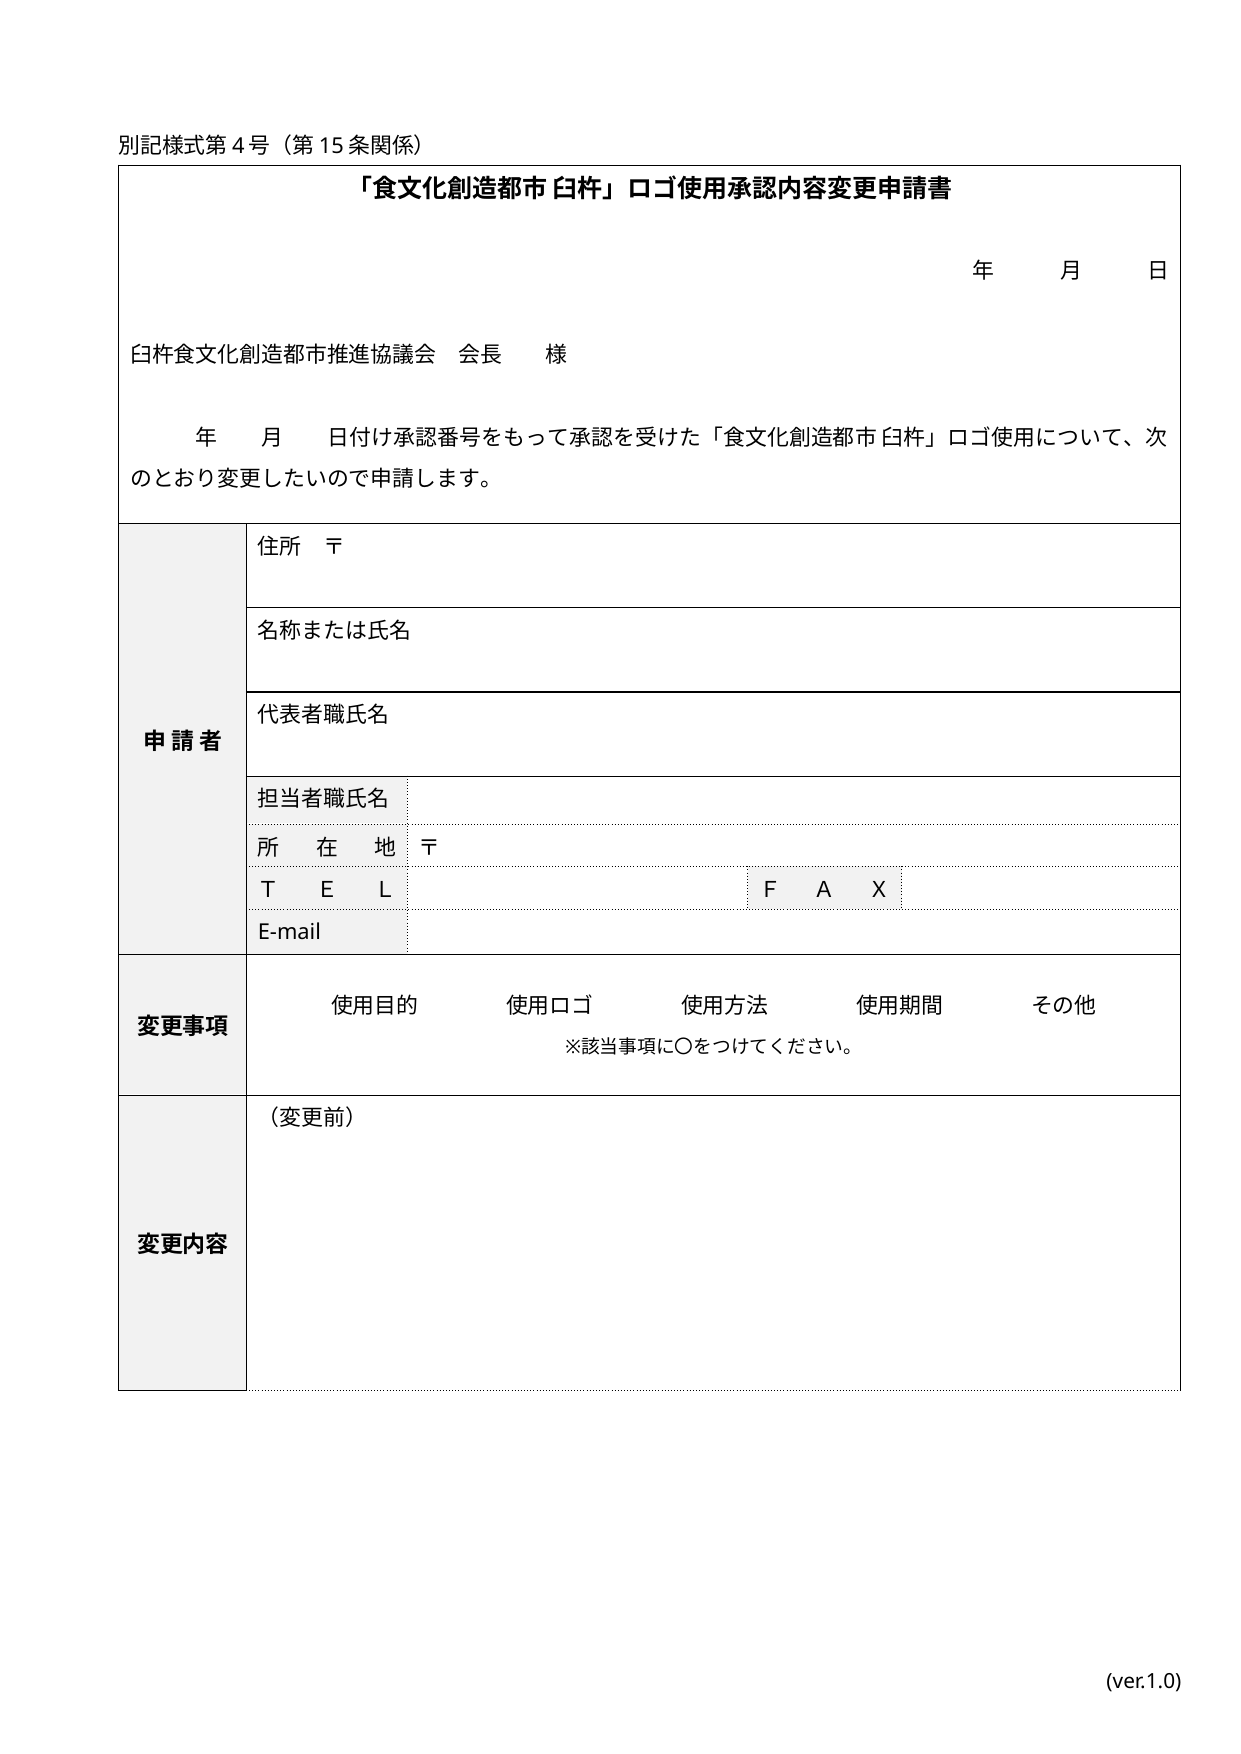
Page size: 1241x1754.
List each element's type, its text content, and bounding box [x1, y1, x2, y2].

table_cell [902, 866, 1180, 909]
table_cell [407, 909, 1180, 954]
table_cell E-mail [247, 909, 407, 954]
table_cell 変更内容 [119, 1096, 246, 1390]
table_cell 名称または氏名 [247, 608, 1180, 691]
table_cell ＦＡＸ [748, 866, 902, 909]
table_cell 変更事項 [119, 955, 246, 1094]
table_cell 〒 [407, 824, 1180, 866]
table_cell 住所 〒 [247, 524, 1180, 607]
table_cell （変更前） [247, 1096, 1180, 1390]
table_cell [407, 866, 748, 909]
table_cell 所在地 [247, 824, 407, 866]
table_cell 担当者職氏名 [247, 777, 407, 823]
table_cell 申 請 者 [119, 524, 246, 954]
table_cell ＴＥＬ [247, 866, 407, 909]
table_cell [407, 777, 1180, 823]
table_cell 使用目的 使用ロゴ 使用方法 使用期間 その他 ※該当事項に〇をつけてください。 [247, 955, 1180, 1094]
table_cell 代表者職氏名 [247, 693, 1180, 776]
table_header 「食文化創造都市 臼杵」ロゴ使用承認内容変更申請書 年 月 日 臼杵食文化創造都市推進協議会 会長 様 年 月 日付け承認番号をもって承認を受けた「食文化創造都市 臼杵」ロゴ使用について、次のとおり変更したいので申請します。 [119, 166, 1180, 523]
text 別記様式第4号（第15条関係） [118, 123, 1181, 164]
